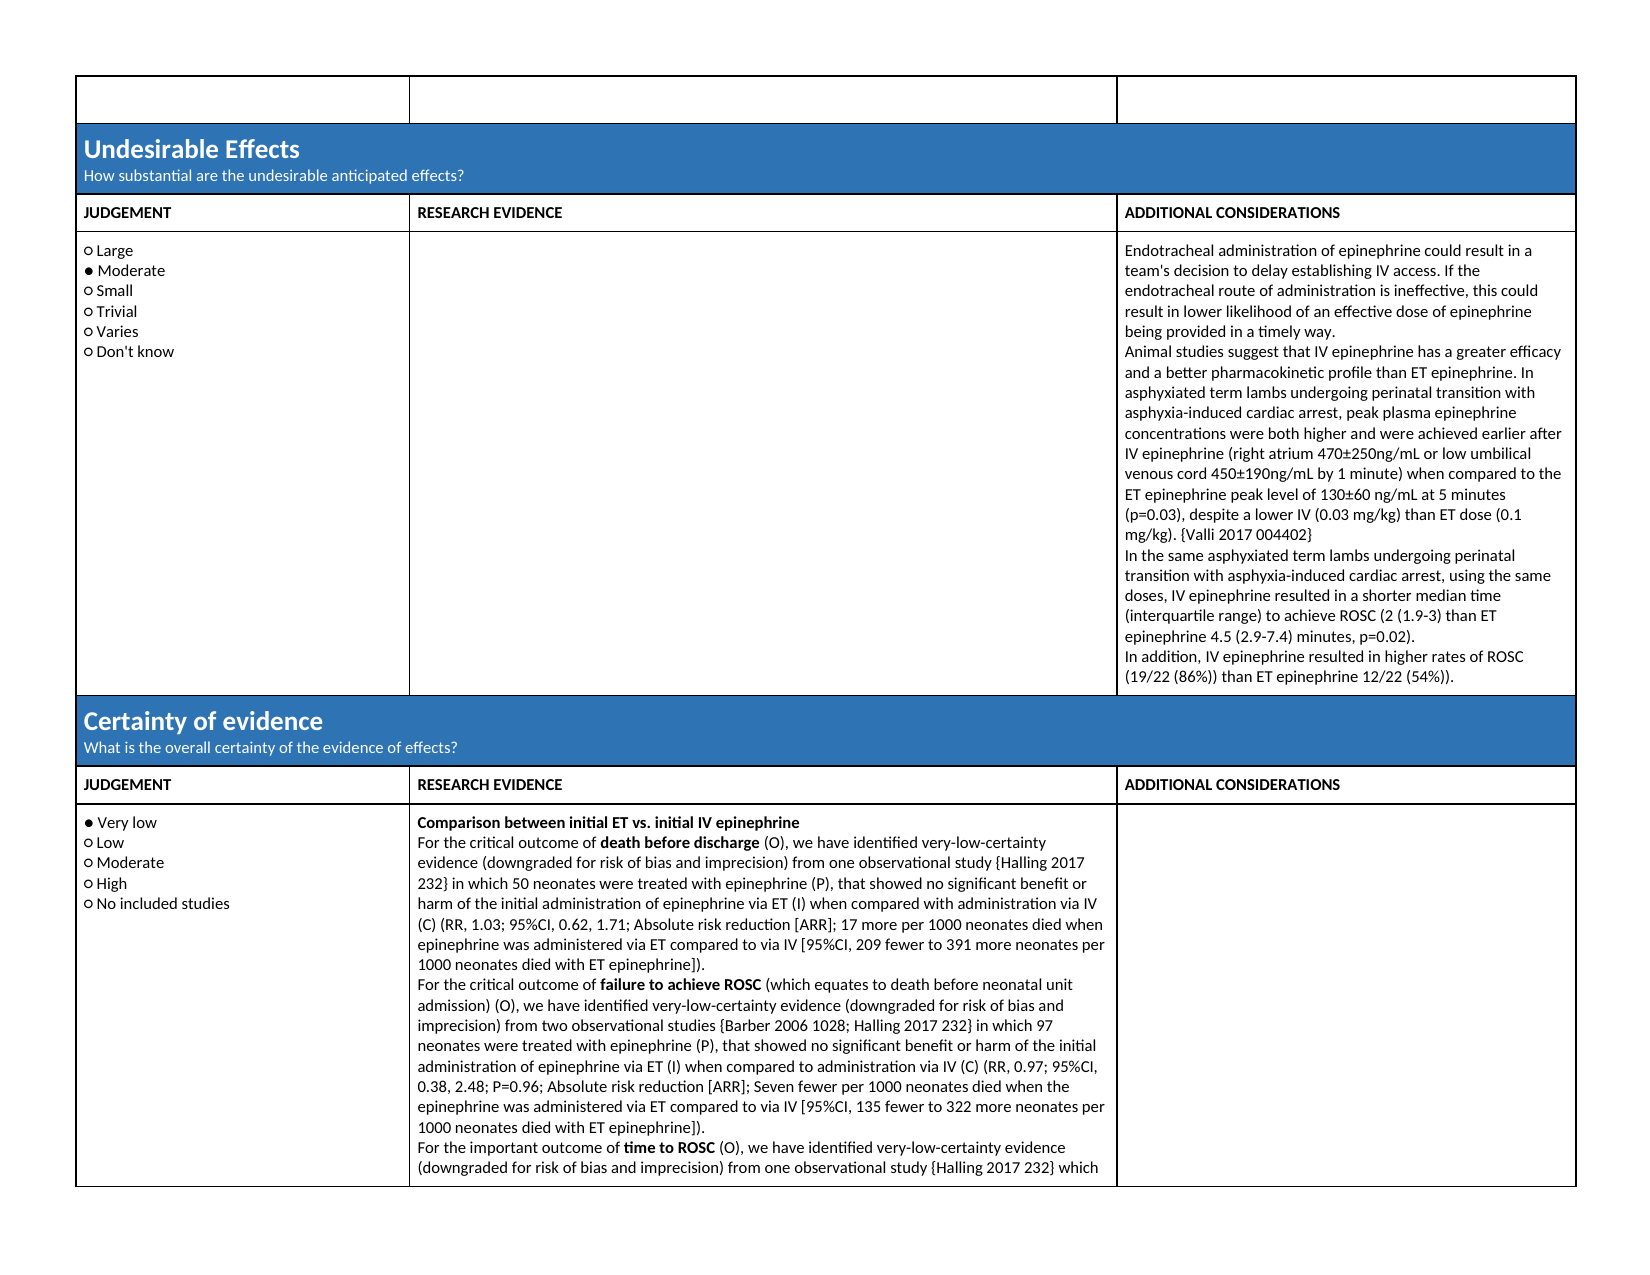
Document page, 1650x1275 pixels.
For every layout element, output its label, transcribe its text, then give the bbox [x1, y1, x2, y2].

table_cell Research evidence [410, 767, 1116, 803]
table_cell Judgement [77, 195, 409, 231]
table_cell Additional considerations [1118, 195, 1575, 231]
table_cell Undesirable Effects How substantial are the undesirable anticipated effects? [77, 124, 1575, 193]
table_cell ○ Large ● Moderate ○ Small ○ Trivial ○ Varies ○ Don't know [77, 232, 409, 695]
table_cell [77, 805, 409, 1186]
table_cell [410, 805, 1116, 1186]
table_cell [1118, 805, 1575, 1186]
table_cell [1118, 77, 1575, 123]
table_cell Additional considerations [1118, 767, 1575, 803]
table_cell Certainty of evidence What is the overall certainty of the evidence of effects? [77, 696, 1575, 765]
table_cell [77, 77, 409, 123]
table_cell [410, 232, 1116, 695]
table_cell Research evidence [410, 195, 1116, 231]
table_cell Endotracheal administration of epinephrine could result in a team's decision to delay establishing IV access. If the endotracheal route of administration is ineffective, this could result in lower likelihood of an effective dose of epinephrine being provided in a timely way. Animal studies suggest that IV epinephrine has a greater efficacy and a better pharmacokinetic profile than ET epinephrine. In asphyxiated term lambs undergoing perinatal transition with asphyxia-induced cardiac arrest, peak plasma epinephrine concentrations were both higher and were achieved earlier after IV epinephrine (right atrium 470±250ng/mL or low umbilical venous cord 450±190ng/mL by 1 minute) when compared to the ET epinephrine peak level of 130±60 ng/mL at 5 minutes (p=0.03), despite a lower IV (0.03 mg/kg) than ET dose (0.1 mg/kg). {Valli 2017 004402} In the same asphyxiated term lambs undergoing perinatal transition with asphyxia-induced cardiac arrest, using the same doses, IV epinephrine resulted in a shorter median time (interquartile range) to achieve ROSC (2 (1.9-3) than ET epinephrine 4.5 (2.9-7.4) minutes, p=0.02). In addition, IV epinephrine resulted in higher rates of ROSC (19/22 (86%)) than ET epinephrine 12/22 (54%)). [1118, 232, 1575, 695]
table_cell Judgement [77, 767, 409, 803]
table_cell [410, 77, 1116, 123]
